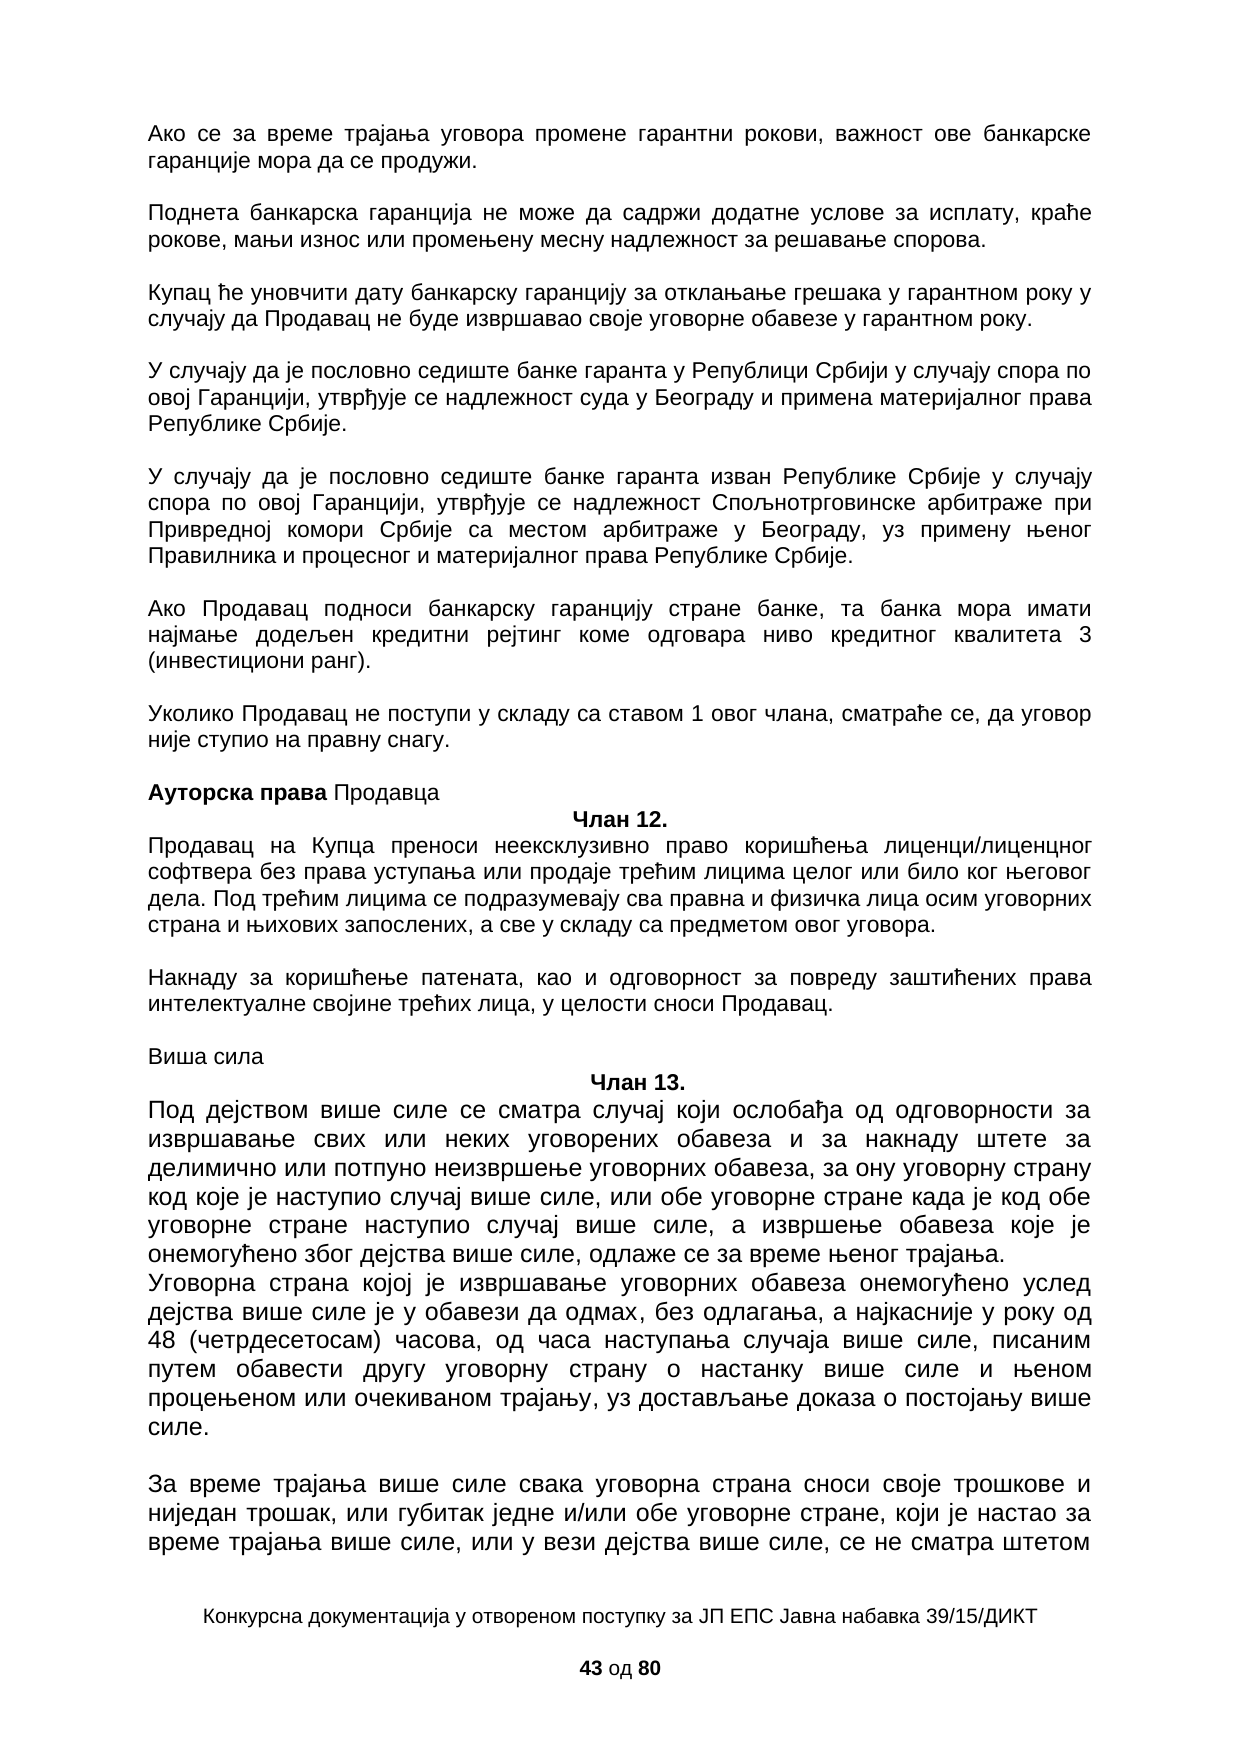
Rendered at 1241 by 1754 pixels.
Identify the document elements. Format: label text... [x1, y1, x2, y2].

text Купац ће уновчити дату банкарску гаранцију за отклањање грешака у гарантном року у случају да Продавац не буде извршавао своје уговорне обавезе у гарантном року. [148, 278, 1092, 331]
text Виша сила [148, 1043, 1092, 1069]
text Продавац на Купца преноси неексклузивно право коришћења лиценци/лиценцног софтвера без права уступања или продаје трећим лицима целог или било ког његовог дела. Под трећим лицима се подразумевају сва правна и физичка лица осим уговорних страна и њихових запослених, а све у складу са предметом овог уговора. [148, 832, 1092, 937]
text У случају да је пословно седиште банке гаранта изван Републике Србије у случају спора по овој Гаранцији, утврђује се надлежност Спољнотрговинске арбитраже при Привредној комори Србије са местом арбитраже у Београду, уз примену њеног Правилника и процесног и материјалног права Републике Србије. [148, 463, 1092, 568]
text Уговорна страна којој је извршавање уговорних обавеза онемогућено услед дејства више силе је у обавези да одмах, без одлагања, а најкасније у року од 48 (четрдесетосам) часова, од часа наступања случаја више силе, писаним путем обавести другу уговорну страну о настанку више силе и њеном процењеном или очекиваном трајању, уз достављање доказа о постојању више силе. [148, 1268, 1092, 1440]
text Члан 12. [148, 806, 1092, 832]
list Поднета банкарска гаранција не може да садржи додатне услове за исплату, краће рокове, мањи износ или промењену месну надлежност за решавање спорова. [148, 199, 1092, 252]
text Ако се за време трајања уговора промене гарантни рокови, важност ове банкарске гаранције мора да се продужи. [148, 120, 1092, 173]
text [148, 1469, 1092, 1555]
text Под дејством више силе се сматра случај који ослобађа од одговорности за извршавање свих или неких уговорених обавеза и за накнаду штете за делимично или потпуно неизвршење уговорних обавеза, за ону уговорну страну код које је наступио случај више силе, или обе уговорне стране када је код обе уговорне стране наступио случај више силе, а извршење обавеза које је онемогућено због дејства више силе, одлаже се за време њеног трајања. [148, 1095, 1092, 1268]
text Ауторска права Продавца [148, 779, 1092, 806]
text Ако Продавац подноси банкарску гаранцију стране банке, та банка мора имати најмање додељен кредитни рејтинг коме одговара ниво кредитног квалитета 3 (инвестициони ранг). [148, 595, 1092, 674]
text Члан 13. [148, 1069, 1092, 1095]
text Уколико Продавац не поступи у складу са ставом 1 овог члана, сматраће се, да уговор није ступио на правну снагу. [148, 700, 1092, 753]
text У случају да је пословно седиште банке гаранта у Републици Србији у случају спора по овој Гаранцији, утврђује се надлежност суда у Београду и примена материјалног права Републике Србије. [148, 357, 1092, 437]
text Накнаду за коришћење патената, као и одговорност за повреду заштићених права интелектуалне својине трећих лица, у целости сноси Продавац. [148, 964, 1092, 1016]
